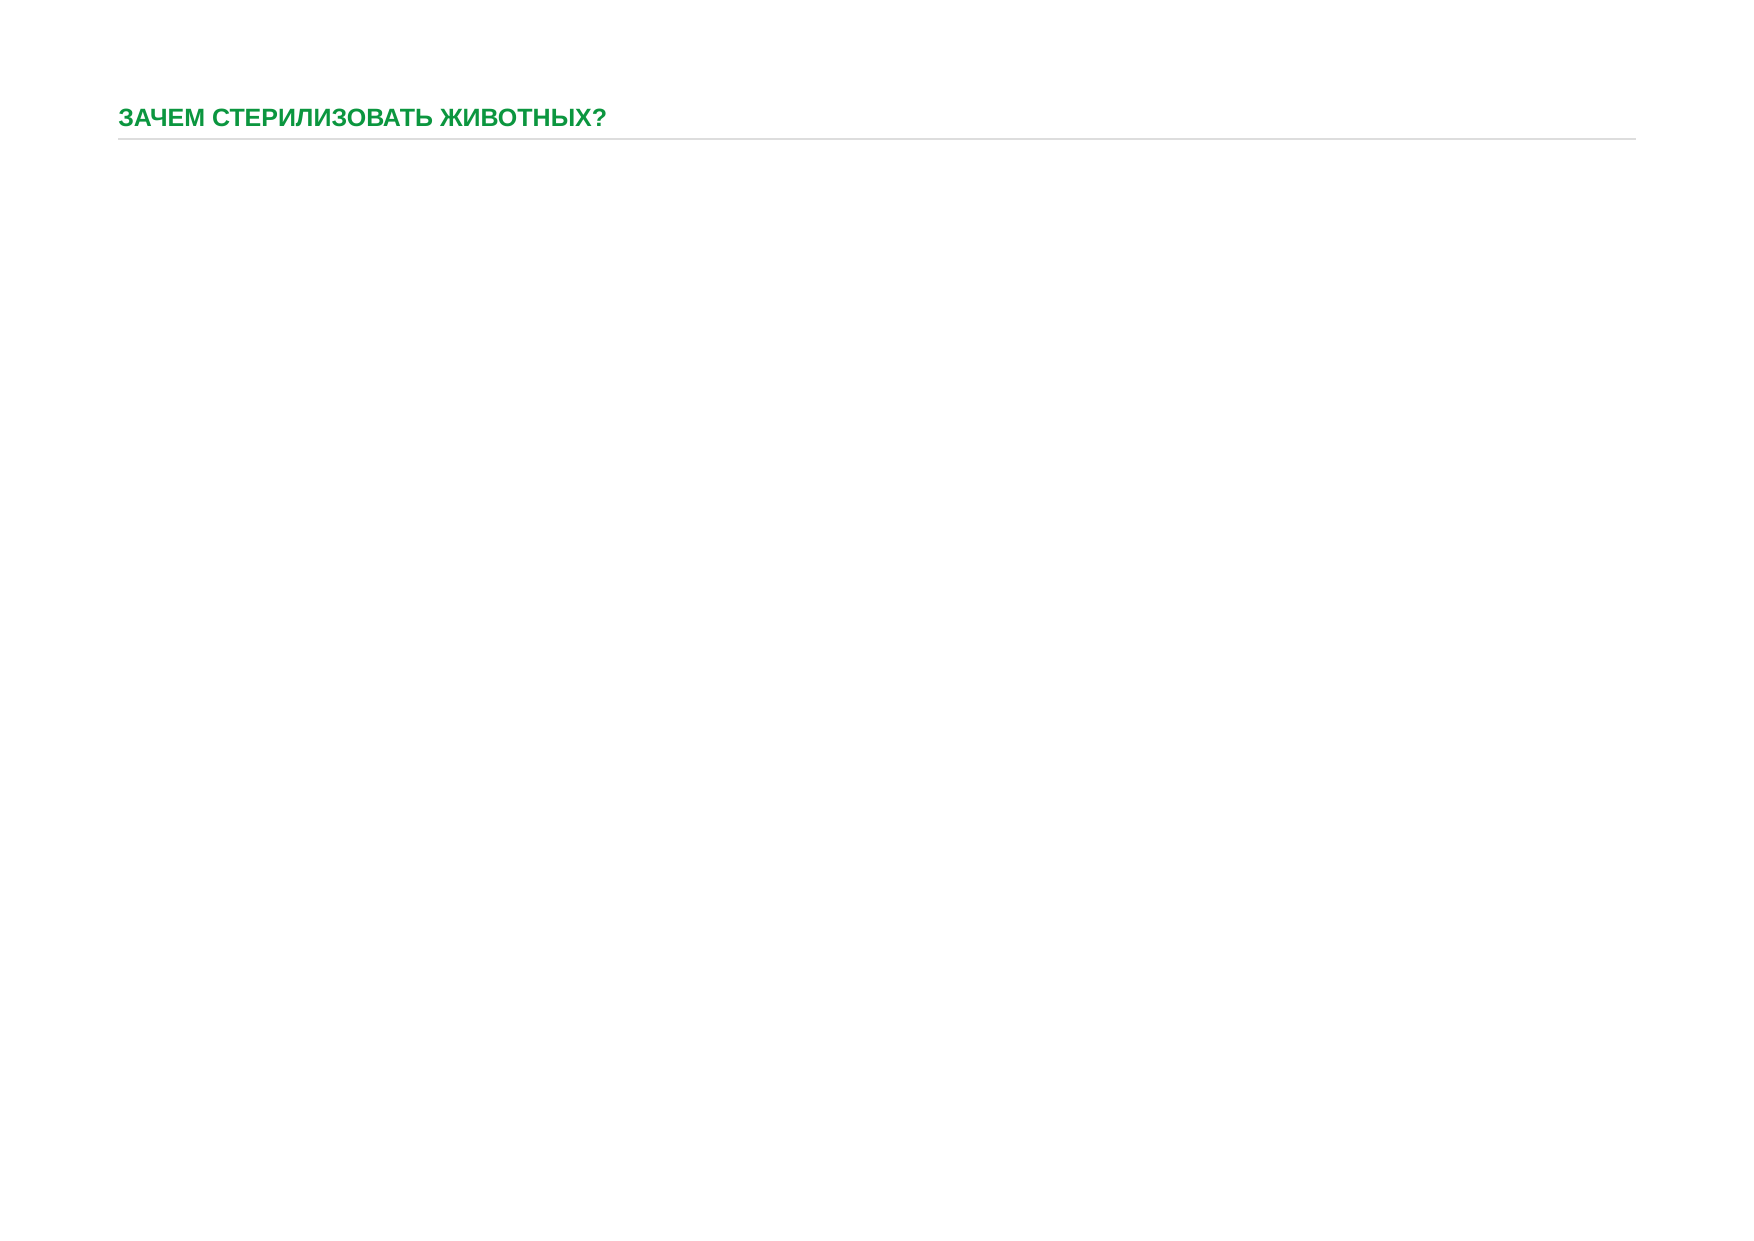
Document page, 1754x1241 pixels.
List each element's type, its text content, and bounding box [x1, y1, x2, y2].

text ЗАЧЕМ СТЕРИЛИЗОВАТЬ ЖИВОТНЫХ? [118, 103, 1636, 138]
